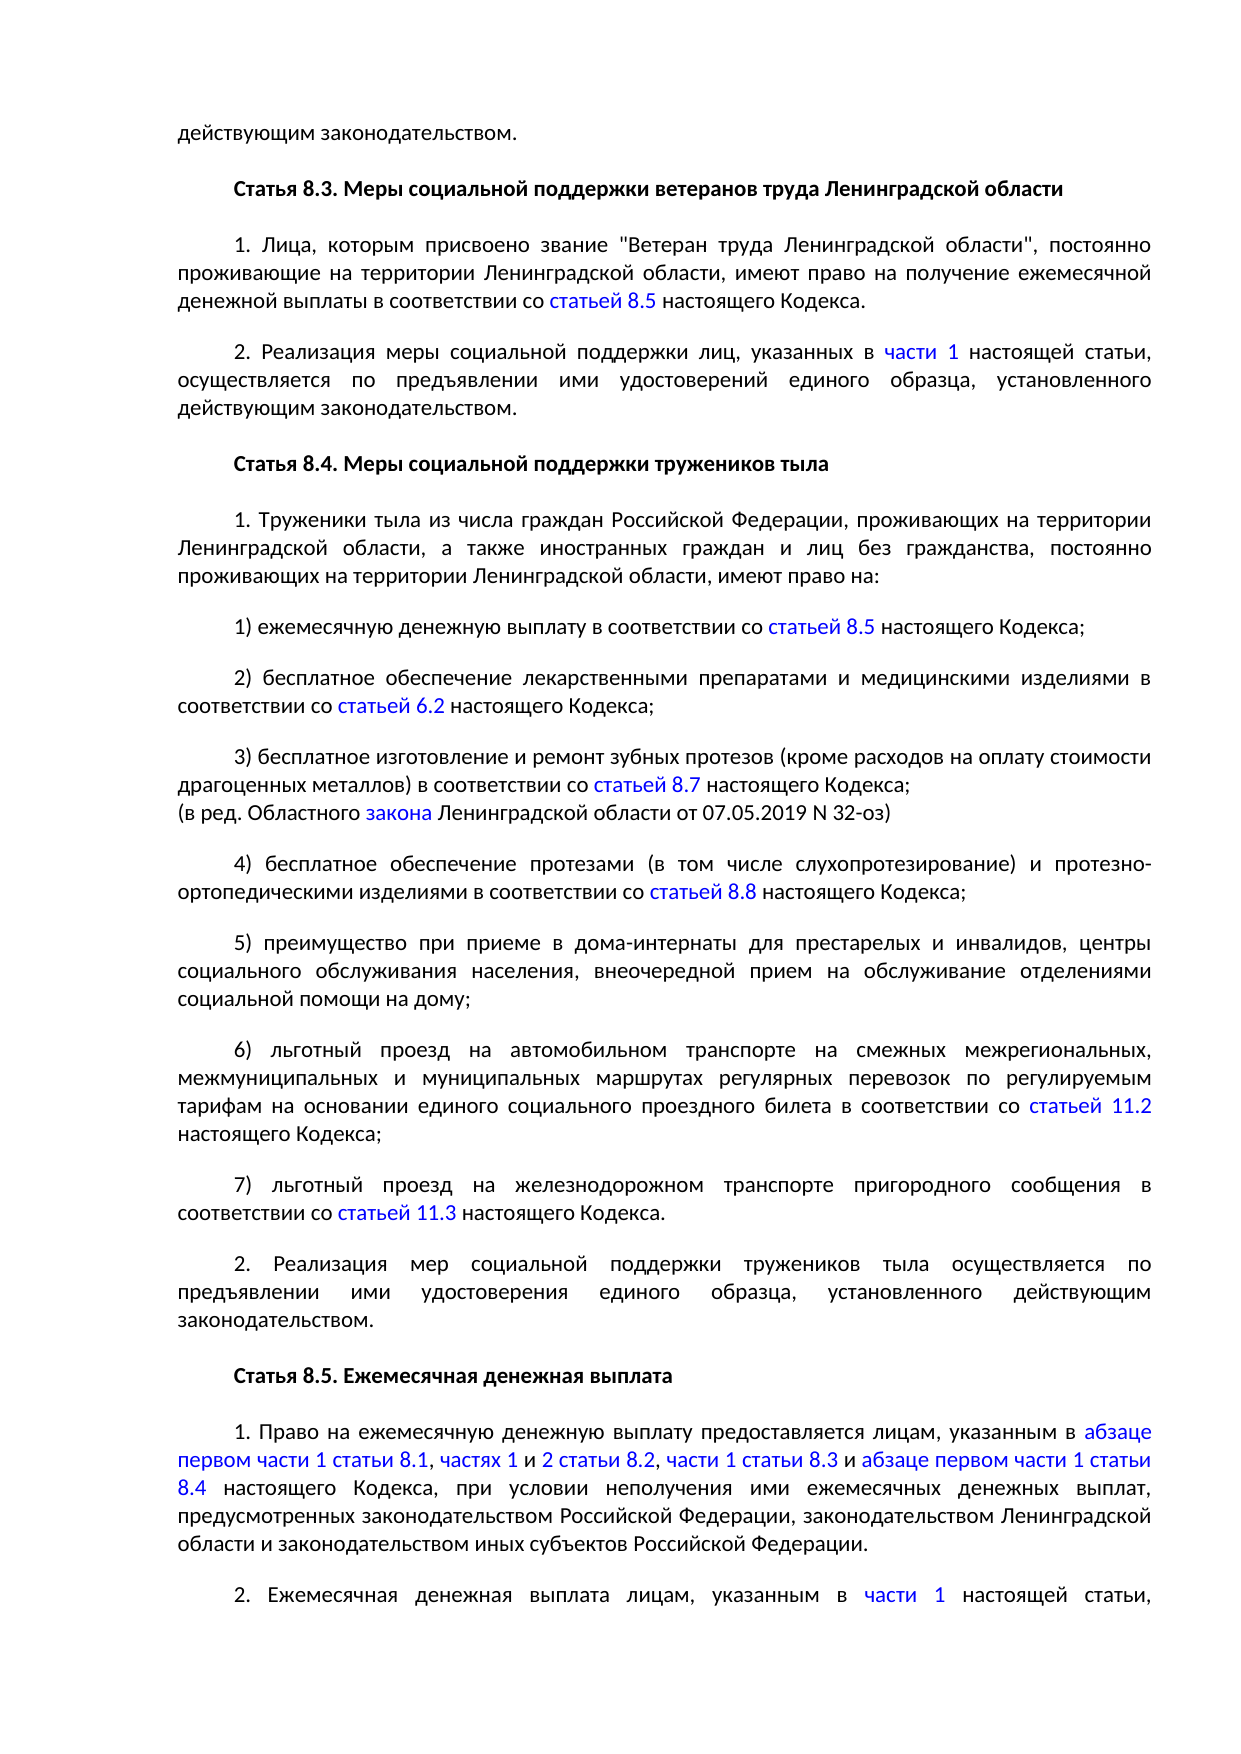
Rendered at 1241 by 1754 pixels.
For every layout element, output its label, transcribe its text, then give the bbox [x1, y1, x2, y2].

text 4) бесплатное обеспечение протезами (в том числе слухопротезирование) и протезно-ортопедическими изделиями в соответствии со статьей 8.8 настоящего Кодекса; [177, 849, 1152, 905]
text 1) ежемесячную денежную выплату в соответствии со статьей 8.5 настоящего Кодекса; [177, 612, 1152, 640]
text 6) льготный проезд на автомобильном транспорте на смежных межрегиональных, межмуниципальных и муниципальных маршрутах регулярных перевозок по регулируемым тарифам на основании единого социального проездного билета в соответствии со статьей 11.2 настоящего Кодекса; [177, 1035, 1152, 1147]
text 7) льготный проезд на железнодорожном транспорте пригородного сообщения в соответствии со статьей 11.3 настоящего Кодекса. [177, 1170, 1152, 1226]
text 2. Реализация меры социальной поддержки лиц, указанных в части 1 настоящей статьи, осуществляется по предъявлении ими удостоверений единого образца, установленного действующим законодательством. [177, 337, 1152, 421]
text 5) преимущество при приеме в дома-интернаты для престарелых и инвалидов, центры социального обслуживания населения, внеочередной прием на обслуживание отделениями социальной помощи на дому; [177, 928, 1152, 1012]
title Статья 8.4. Меры социальной поддержки тружеников тыла [177, 449, 1152, 477]
text 1. Лица, которым присвоено звание "Ветеран труда Ленинградской области", постоянно проживающие на территории Ленинградской области, имеют право на получение ежемесячной денежной выплаты в соответствии со статьей 8.5 настоящего Кодекса. [177, 230, 1152, 314]
title Статья 8.5. Ежемесячная денежная выплата [177, 1361, 1152, 1389]
text 1. Право на ежемесячную денежную выплату предоставляется лицам, указанным в абзаце первом части 1 статьи 8.1, частях 1 и 2 статьи 8.2, части 1 статьи 8.3 и абзаце первом части 1 статьи 8.4 настоящего Кодекса, при условии неполучения ими ежемесячных денежных выплат, предусмотренных законодательством Российской Федерации, законодательством Ленинградской области и законодательством иных субъектов Российской Федерации. [177, 1417, 1152, 1557]
text 2. Реализация мер социальной поддержки тружеников тыла осуществляется по предъявлении ими удостоверения единого образца, установленного действующим законодательством. [177, 1249, 1152, 1333]
text (в ред. Областного закона Ленинградской области от 07.05.2019 N 32-оз) [177, 798, 1152, 826]
text 2) бесплатное обеспечение лекарственными препаратами и медицинскими изделиями в соответствии со статьей 6.2 настоящего Кодекса; [177, 663, 1152, 719]
text 3) бесплатное изготовление и ремонт зубных протезов (кроме расходов на оплату стоимости драгоценных металлов) в соответствии со статьей 8.7 настоящего Кодекса; [177, 742, 1152, 798]
text 1. Труженики тыла из числа граждан Российской Федерации, проживающих на территории Ленинградской области, а также иностранных граждан и лиц без гражданства, постоянно проживающих на территории Ленинградской области, имеют право на: [177, 505, 1152, 589]
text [177, 118, 1152, 146]
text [177, 1580, 1152, 1608]
title Статья 8.3. Меры социальной поддержки ветеранов труда Ленинградской области [177, 174, 1152, 202]
